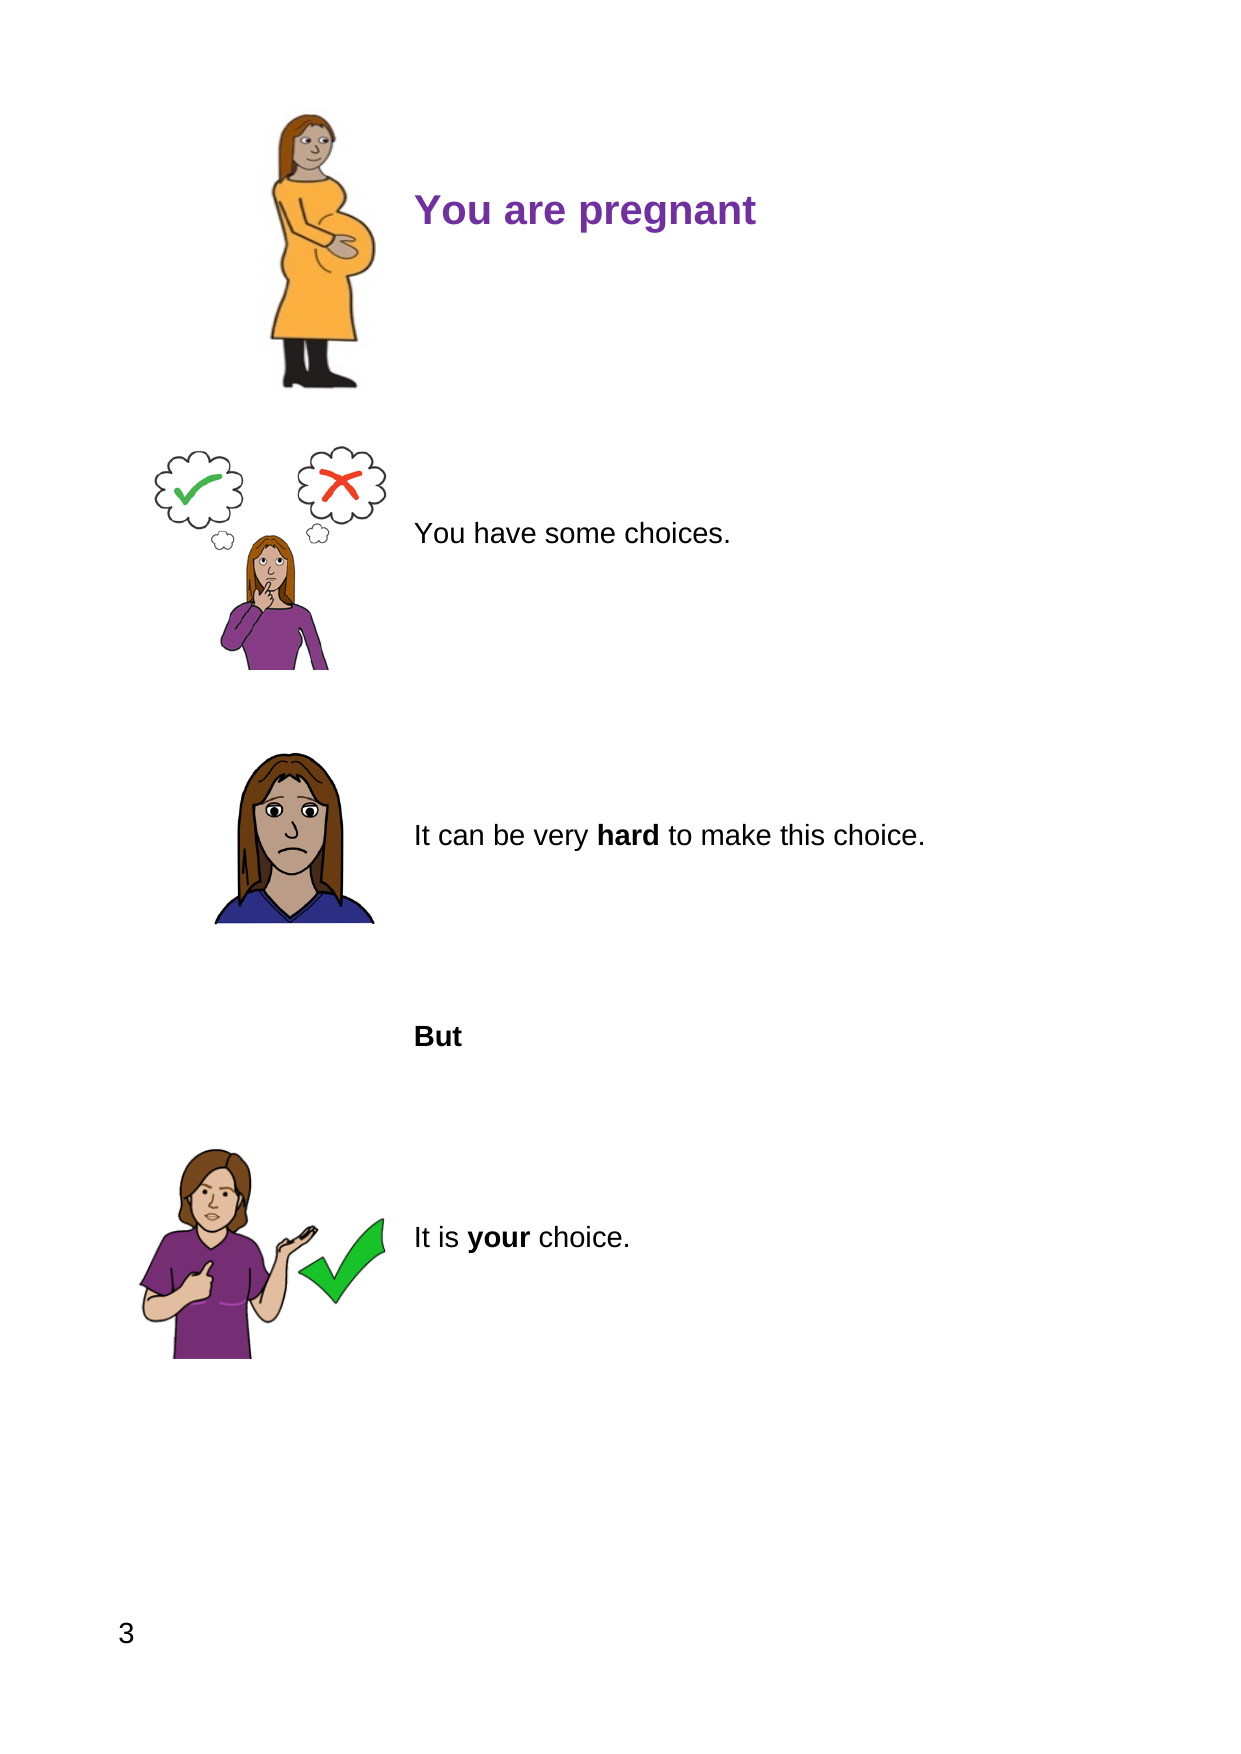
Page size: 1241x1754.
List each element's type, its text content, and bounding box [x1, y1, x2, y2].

text It is your choice. [413, 1220, 1122, 1254]
text You have some choices. [413, 516, 1122, 549]
picture [256, 110, 386, 393]
picture [132, 1144, 396, 1359]
text You are pregnant [413, 185, 1122, 233]
text It can be very hard to make this choice. [413, 818, 1122, 851]
picture [149, 428, 390, 670]
picture [193, 750, 395, 927]
text But [413, 1019, 1122, 1052]
